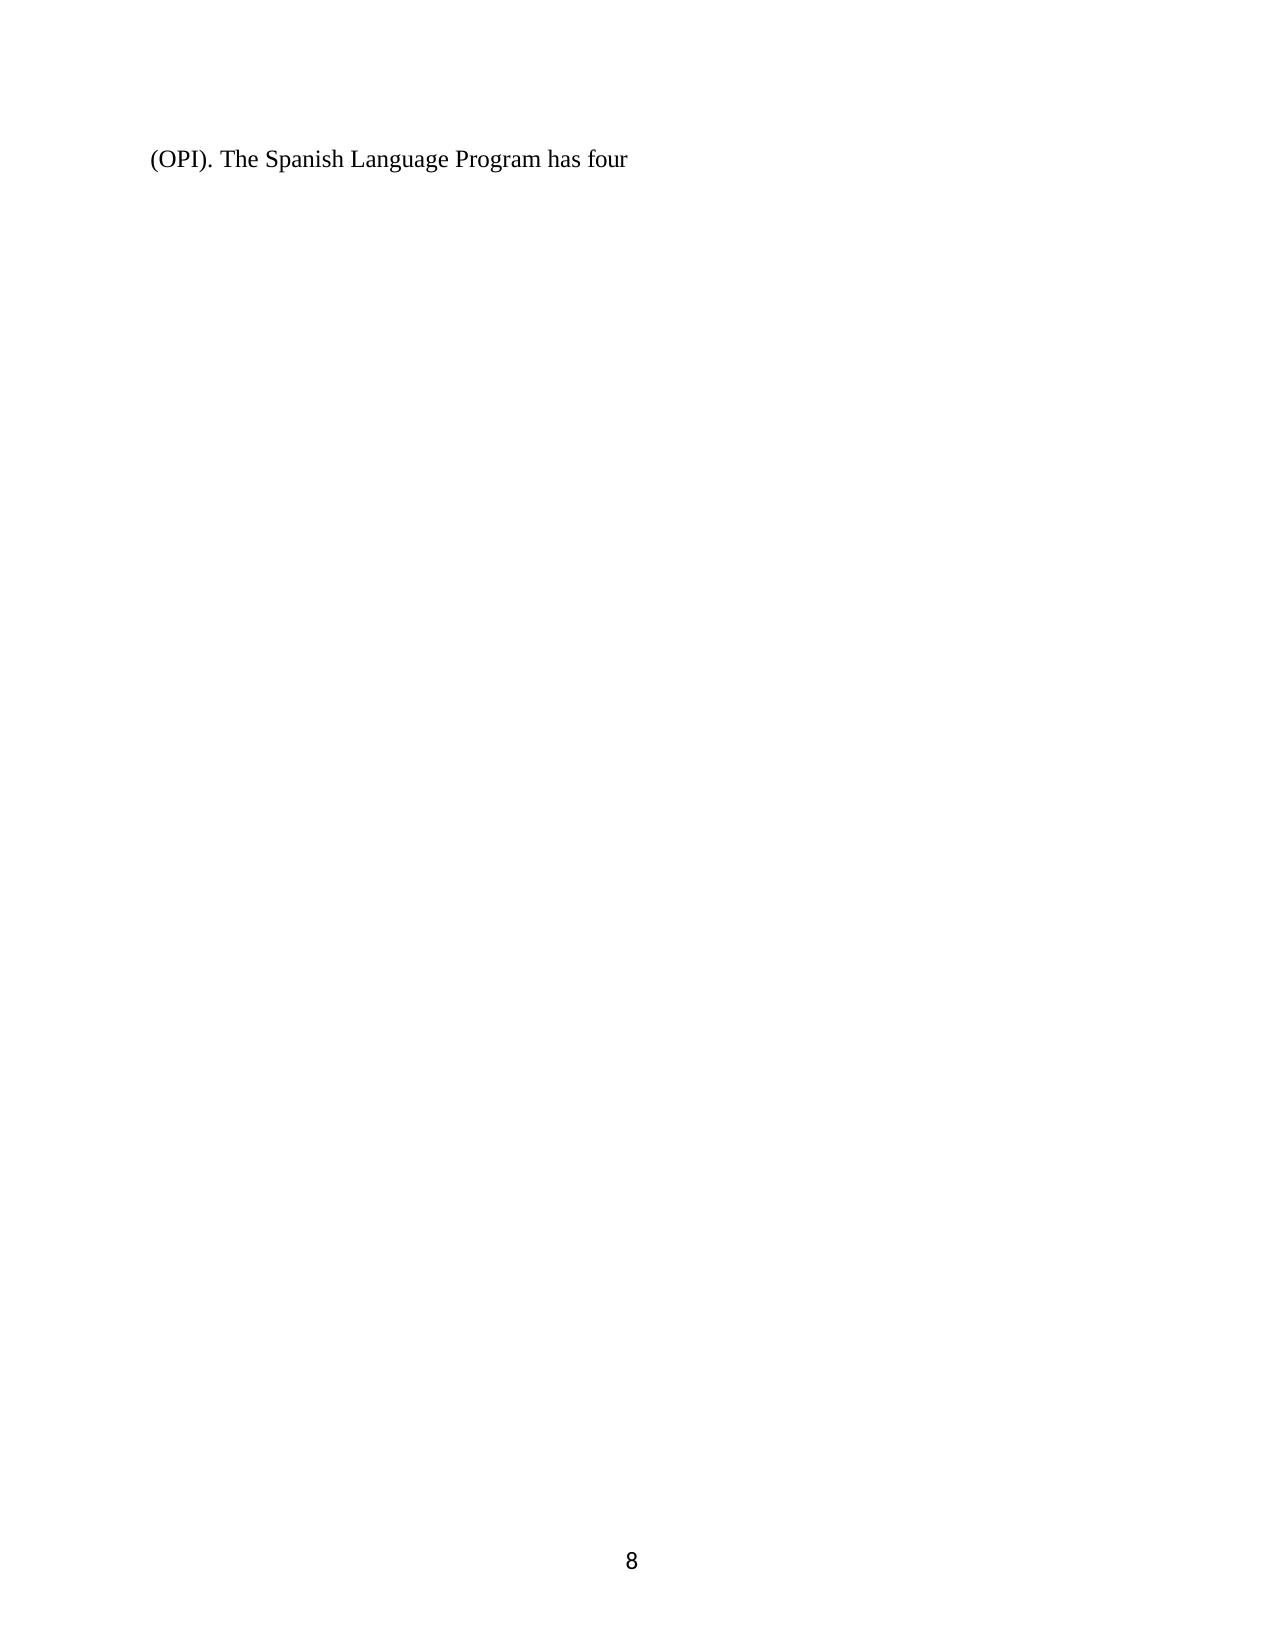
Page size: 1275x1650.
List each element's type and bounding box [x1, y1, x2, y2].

list [150, 144, 1126, 172]
